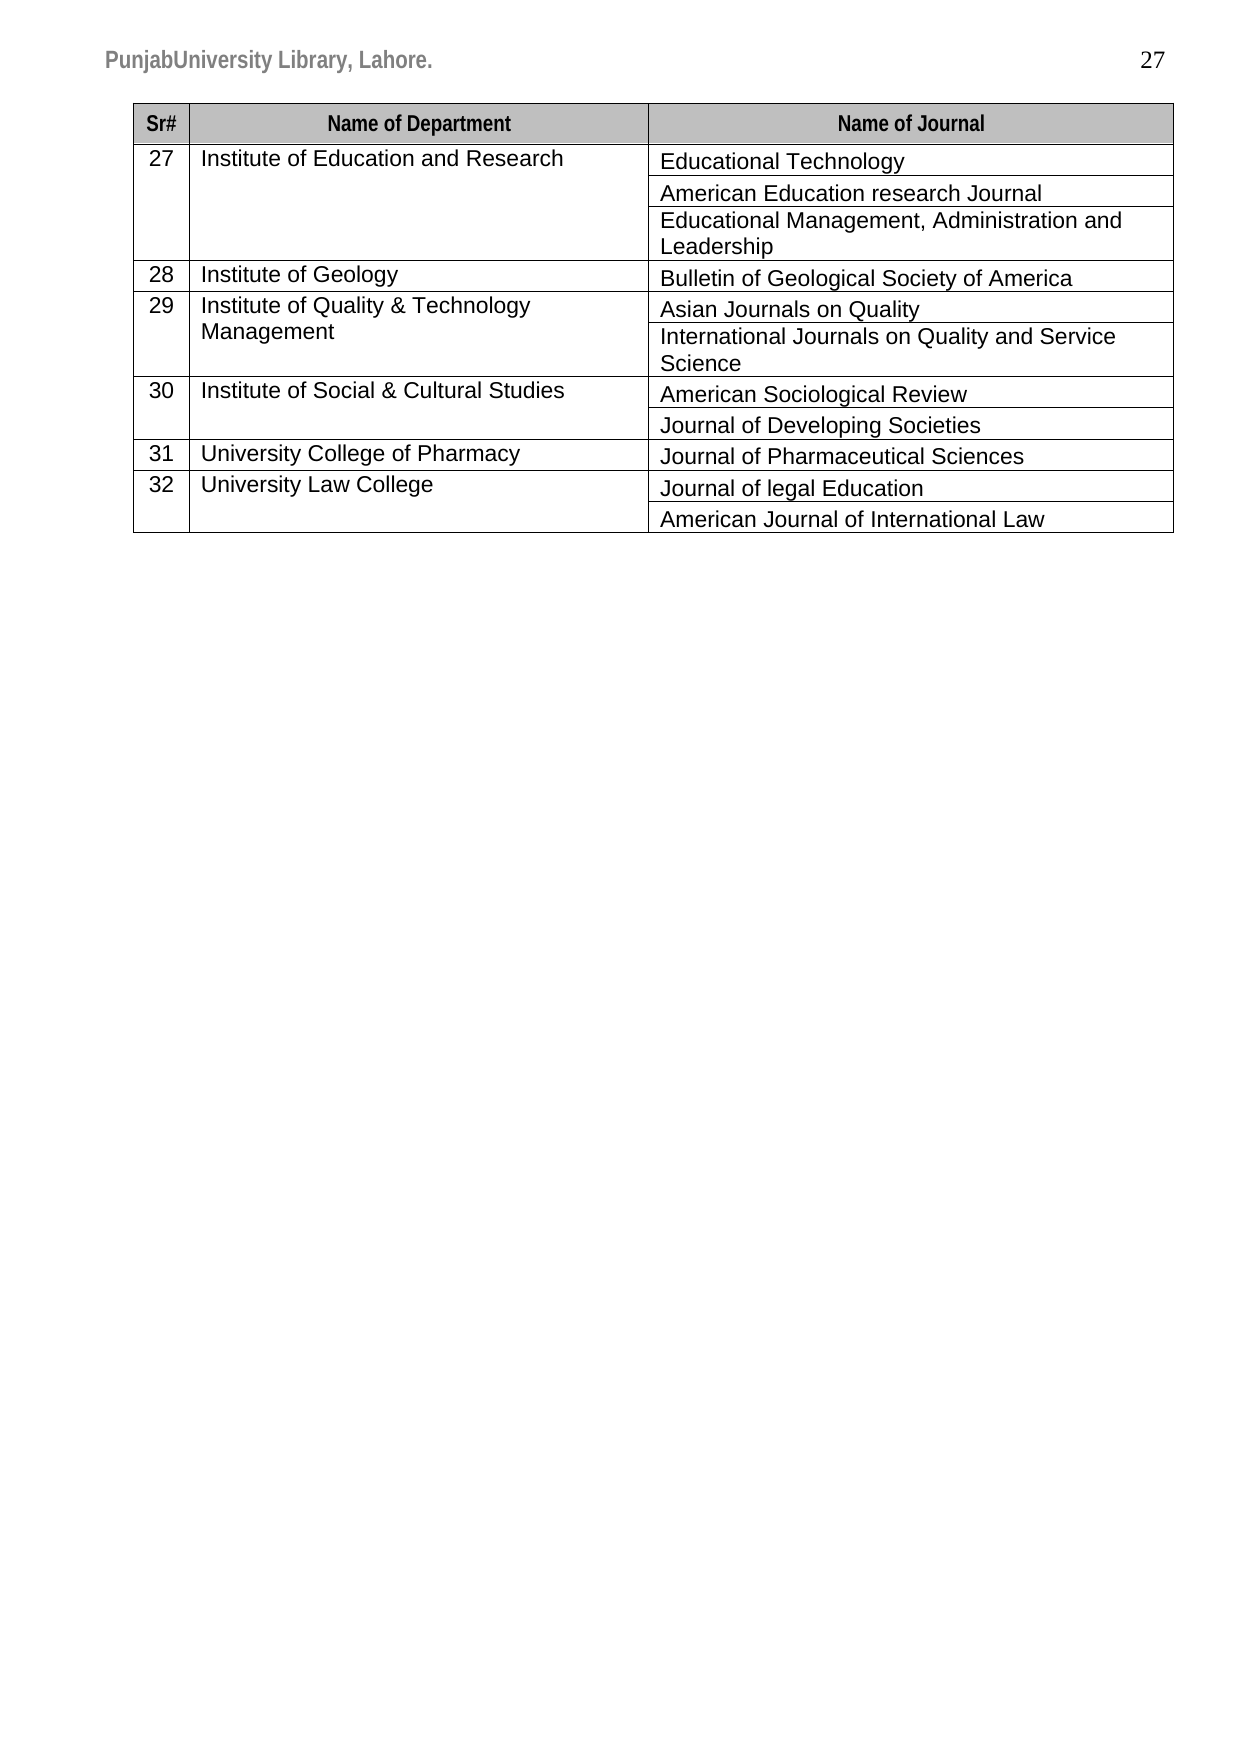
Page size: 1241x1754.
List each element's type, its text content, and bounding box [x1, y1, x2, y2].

table_cell Journal of Developing Societies [649, 408, 1173, 438]
table_cell University College of Pharmacy [190, 440, 648, 470]
table_cell American Sociological Review [649, 377, 1173, 407]
table_cell Sr# [134, 104, 189, 143]
table_cell Institute of Social & Cultural Studies [190, 377, 648, 438]
table_cell 27 [134, 145, 189, 260]
table_cell 28 [134, 261, 189, 291]
table_cell Educational Management, Administration and Leadership [649, 207, 1173, 260]
table_cell Institute of Geology [190, 261, 648, 291]
table_cell 29 [134, 292, 189, 376]
table_cell Asian Journals on Quality [649, 292, 1173, 322]
table_cell Journal of Pharmaceutical Sciences [649, 440, 1173, 470]
table_cell Name of Department [190, 104, 648, 143]
table_cell Name of Journal [649, 104, 1173, 143]
table_cell 30 [134, 377, 189, 438]
table_cell Institute of Quality & Technology Management [190, 292, 648, 376]
table_cell 32 [134, 471, 189, 532]
table_cell Institute of Education and Research [190, 145, 648, 260]
table_cell American Journal of International Law [649, 502, 1173, 532]
table_cell Journal of legal Education [649, 471, 1173, 501]
table_cell Educational Technology [649, 145, 1173, 175]
table_cell American Education research Journal [649, 176, 1173, 206]
table_cell University Law College [190, 471, 648, 532]
table_cell 31 [134, 440, 189, 470]
table_cell International Journals on Quality and Service Science [649, 323, 1173, 376]
table_cell Bulletin of Geological Society of America [649, 261, 1173, 291]
